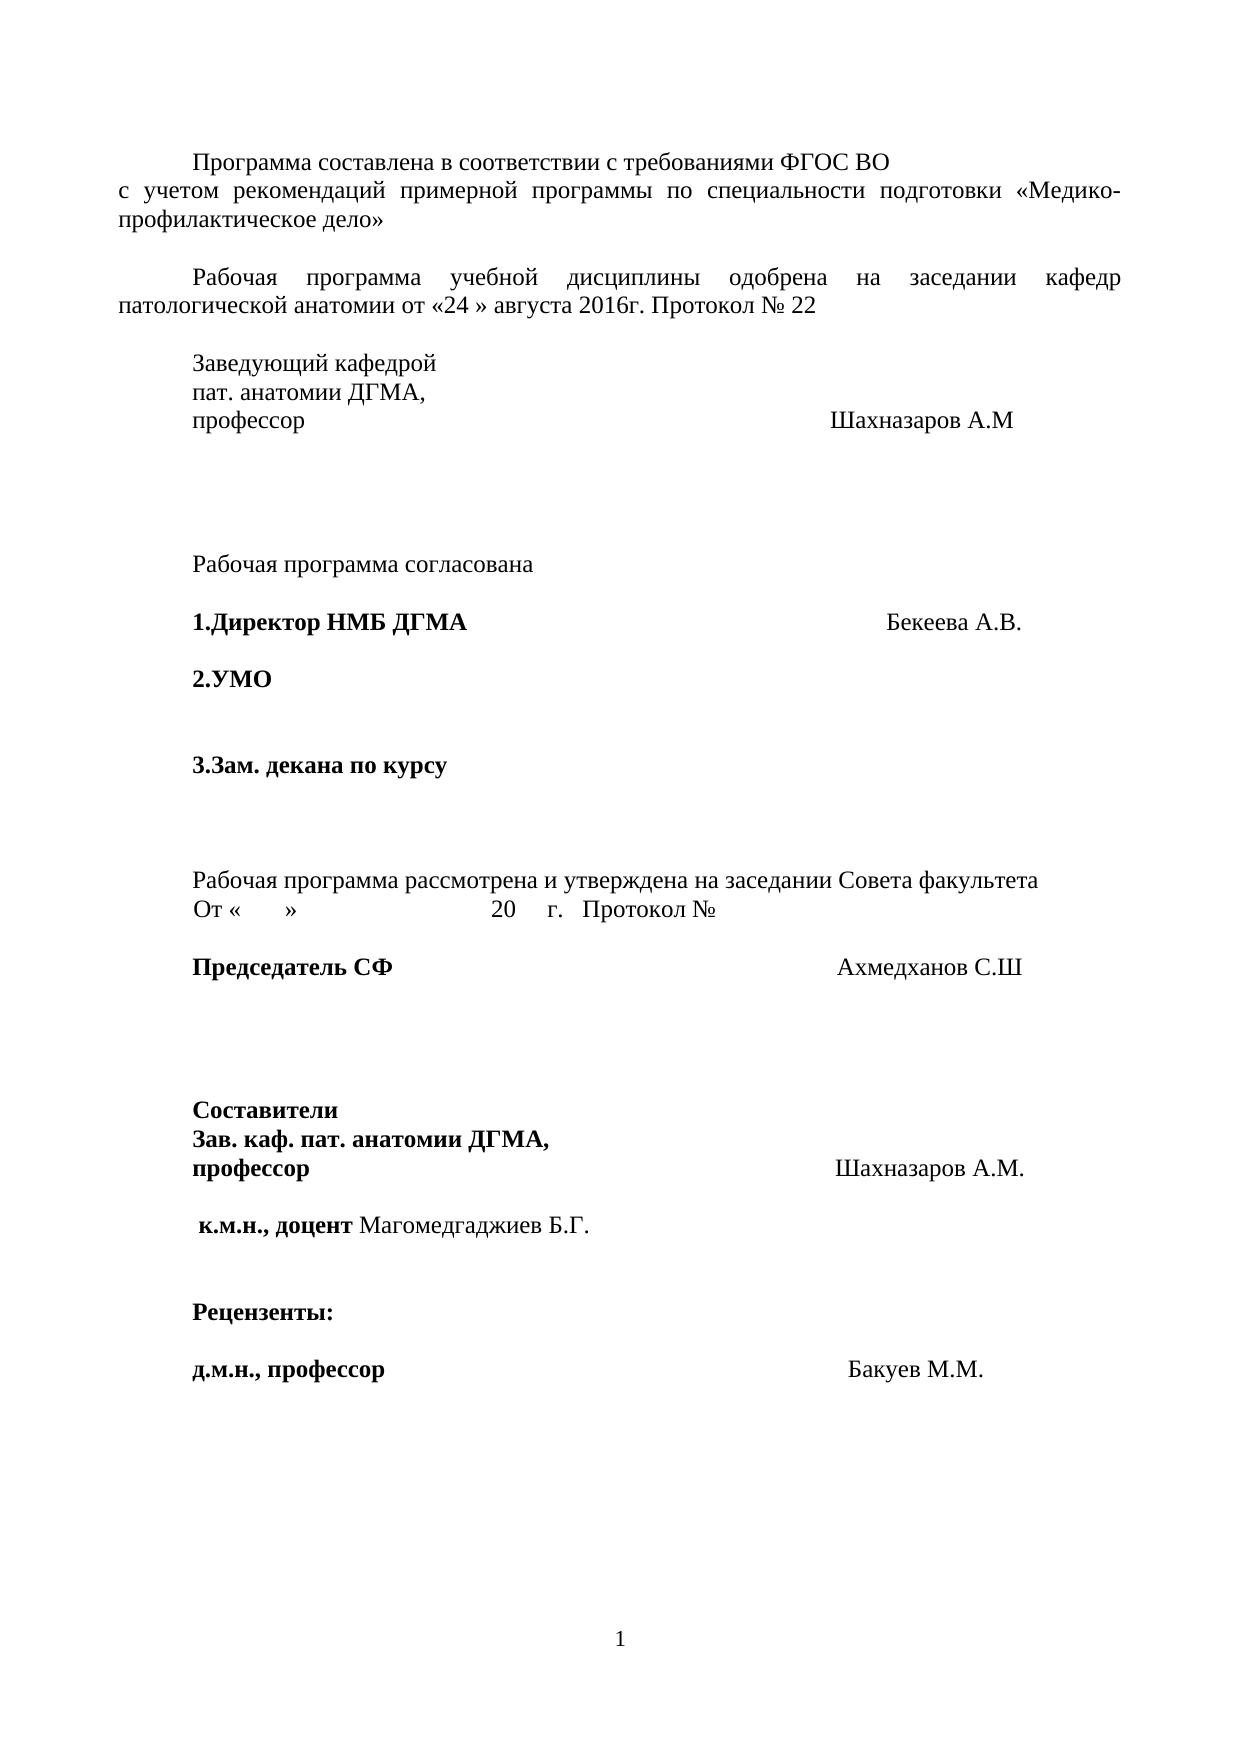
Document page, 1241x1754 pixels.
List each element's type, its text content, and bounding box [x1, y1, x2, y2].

text с учетом рекомендаций примерной программы по специальности подготовки «Медико-профилактическое дело» [118, 176, 1122, 233]
text Составители [118, 1096, 1122, 1124]
text Рабочая программа согласована [118, 549, 1122, 578]
text Рецензенты: [118, 1297, 1122, 1326]
text профессор Шахназаров А.М. [118, 1153, 1122, 1182]
text Зав. каф. пат. анатомии ДГМА, [118, 1124, 1122, 1153]
text Рабочая программа учебной дисциплины одобрена на заседании кафедр патологической анатомии от «24 » августа 2016г. Протокол № 22 [118, 262, 1122, 319]
text Программа составлена в соответствии с требованиями ФГОС ВО [118, 147, 1122, 176]
text 3.Зам. декана по курсу [118, 751, 1122, 779]
text к.м.н., доцент Магомедгаджиев Б.Г. [118, 1211, 1122, 1239]
text Рабочая программа рассмотрена и утверждена на заседании Совета факультета [118, 866, 1122, 894]
text 2.УМО [118, 664, 1122, 693]
text 1.Директор НМБ ДГМА Бекеева А.В. [118, 607, 1122, 636]
text профессор Шахназаров А.М [118, 406, 1122, 434]
text Председатель СФ Ахмедханов С.Ш [118, 952, 1122, 981]
text От « » 20 г. Протокол № [118, 894, 1122, 923]
text д.м.н., профессор Бакуев М.М. [118, 1354, 1122, 1383]
text Заведующий кафедрой [118, 348, 1122, 377]
text пат. анатомии ДГМА, [118, 377, 1122, 406]
